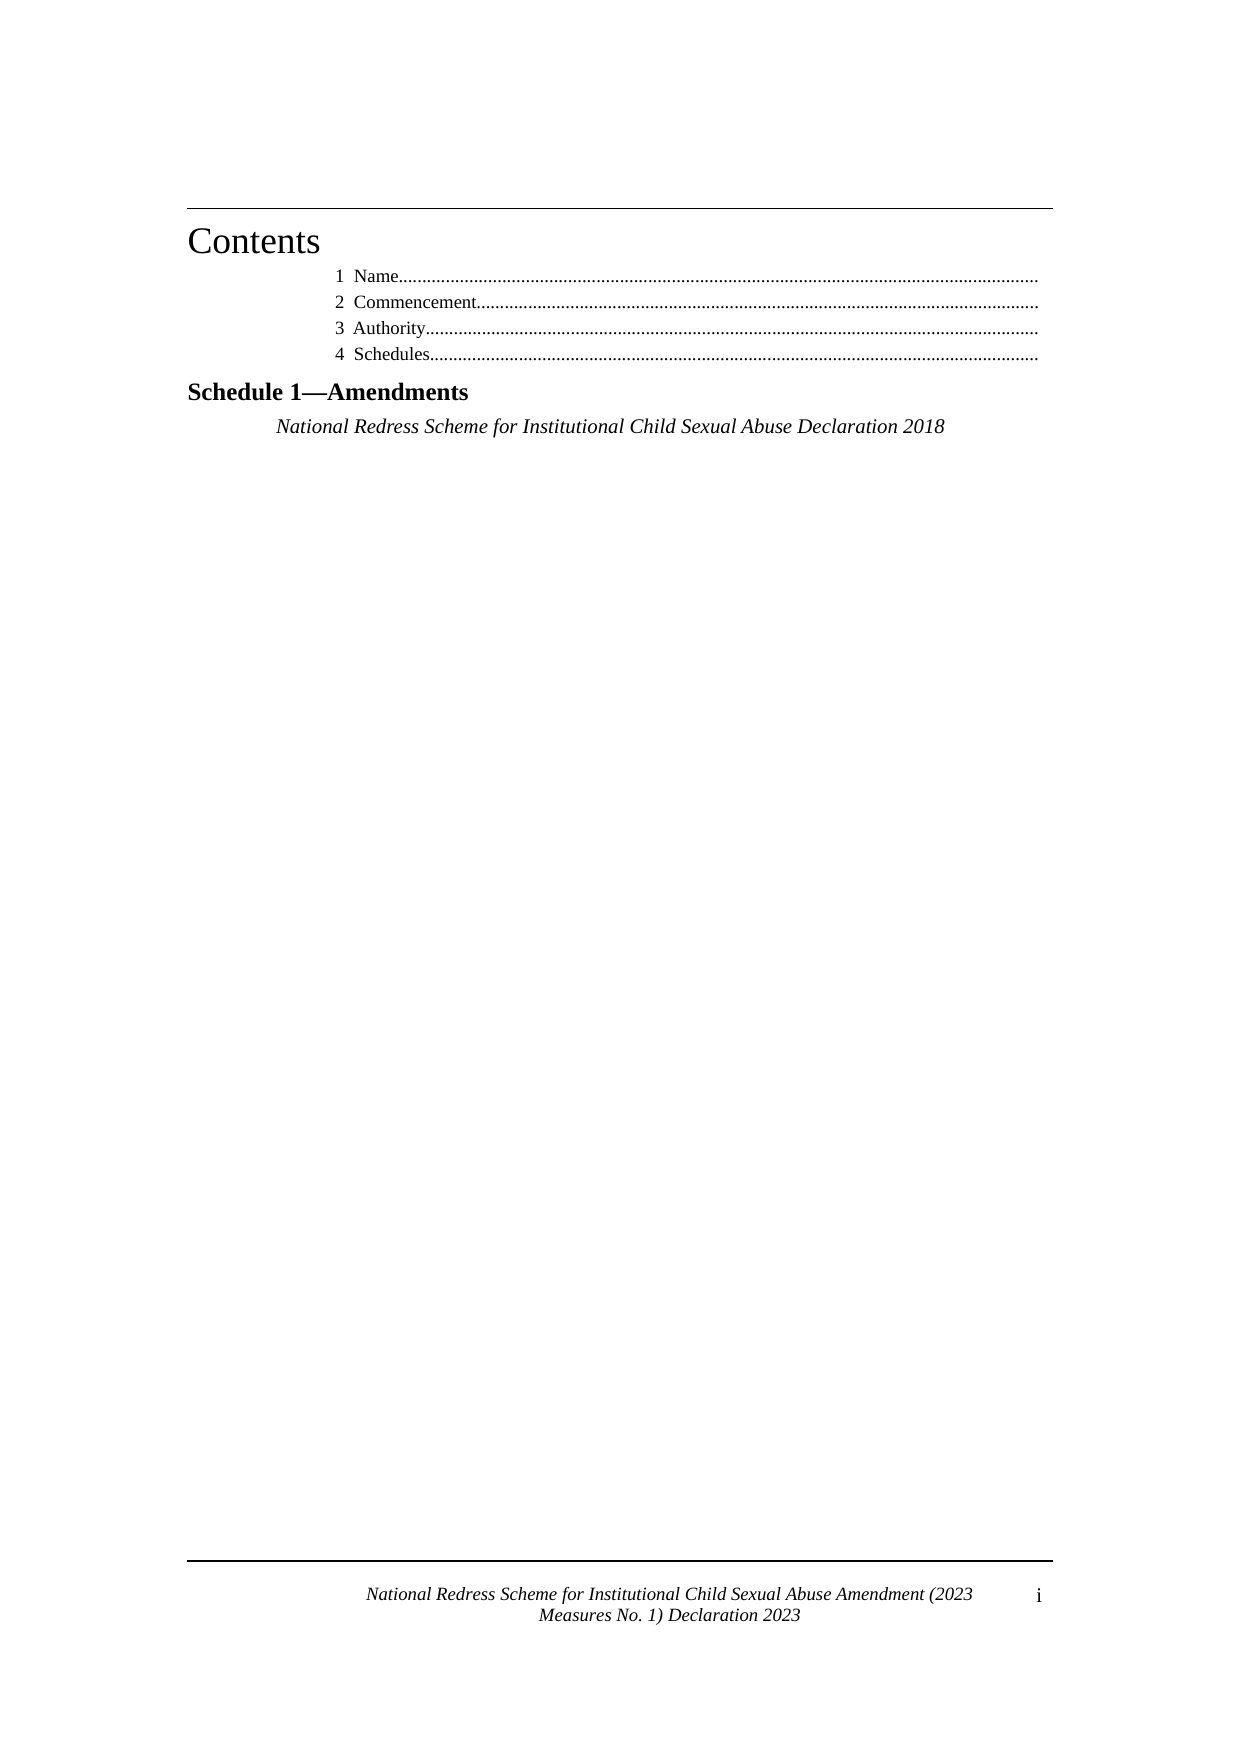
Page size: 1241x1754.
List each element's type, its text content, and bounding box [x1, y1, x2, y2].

text 4 Schedules 1 [335, 342, 994, 364]
text 1 Name 1 [335, 265, 994, 287]
text 3 Authority 1 [335, 317, 994, 338]
text Contents [187, 218, 1053, 261]
text National Redress Scheme for Institutional Child Sexual Abuse Declaration 2018 2 [276, 414, 994, 438]
text Schedule 1—Amendments 2 [187, 377, 994, 405]
text 2 Commencement 1 [335, 291, 994, 313]
